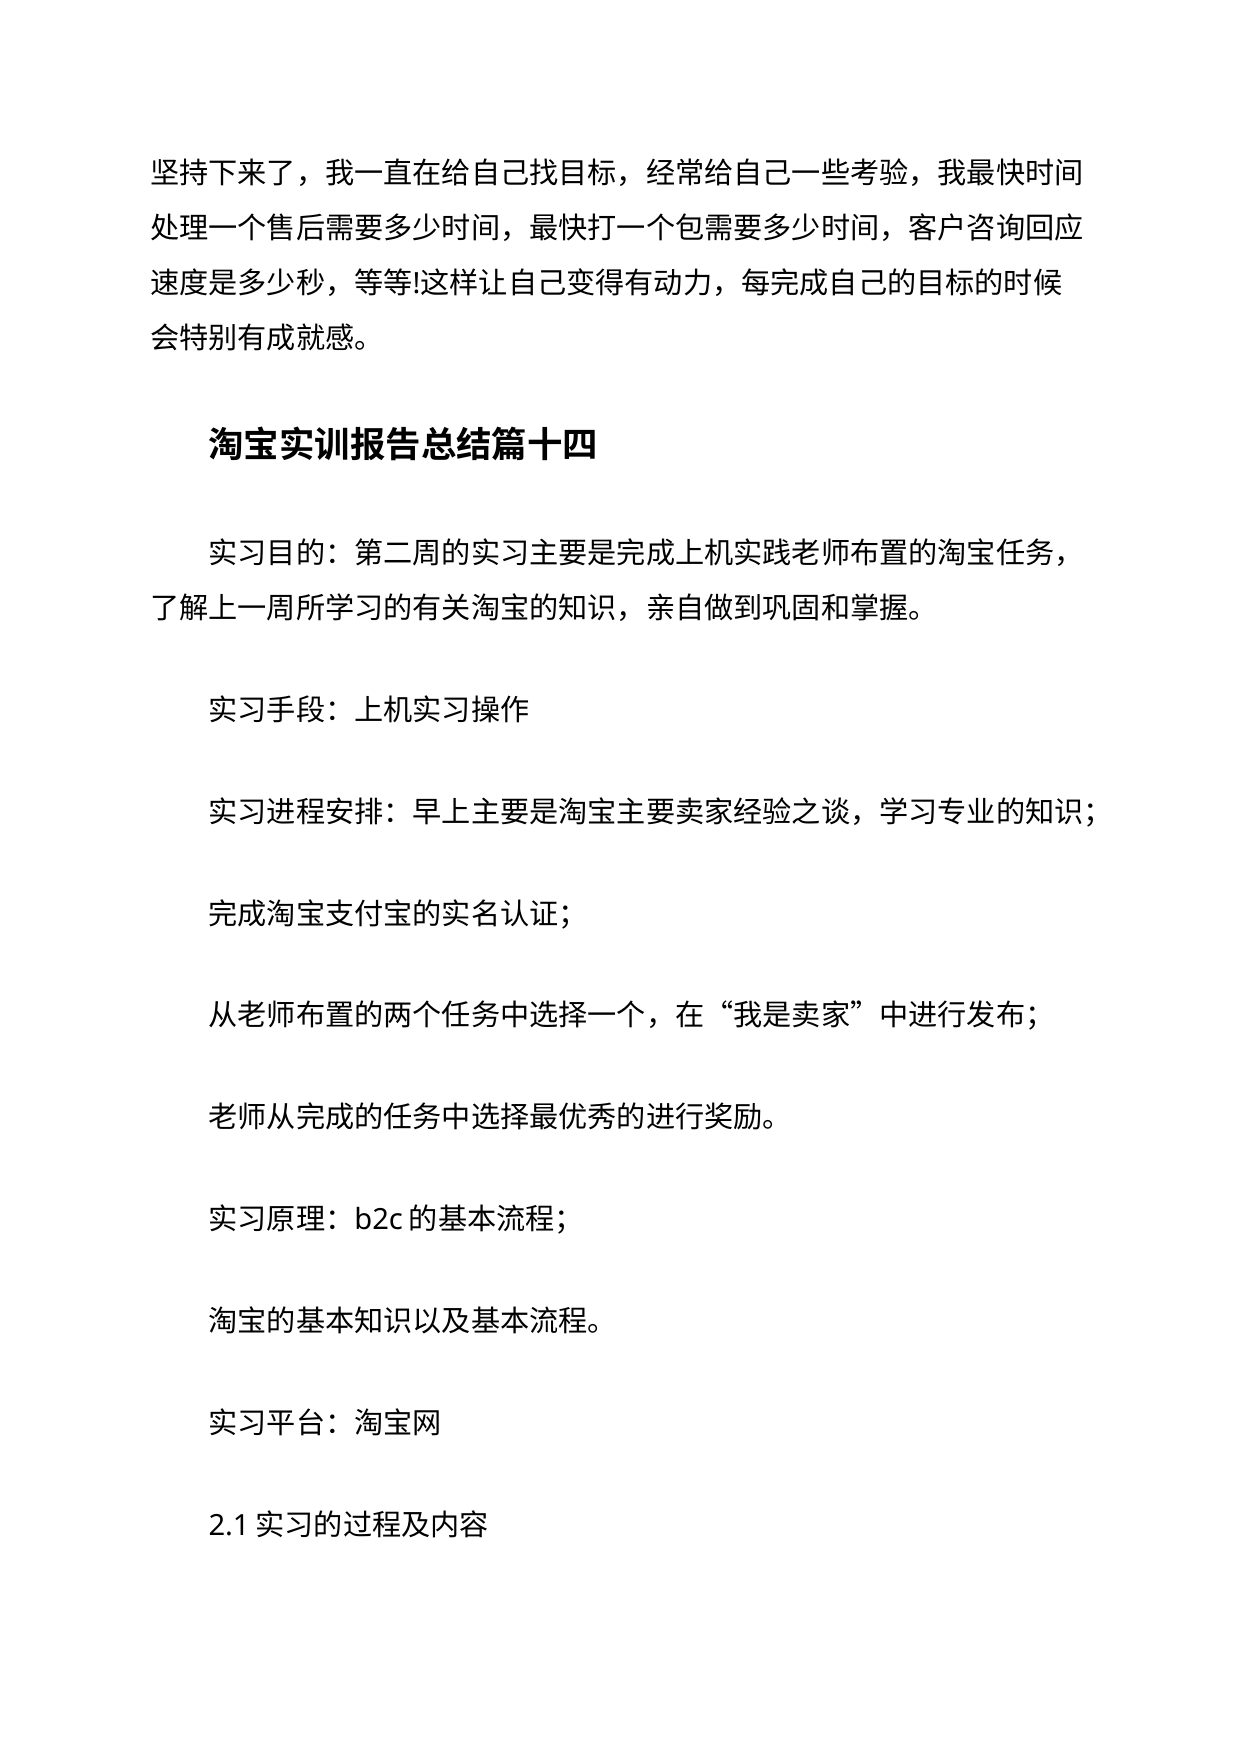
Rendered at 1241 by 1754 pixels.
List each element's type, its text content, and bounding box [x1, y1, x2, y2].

text 实习目的：第二周的实习主要是完成上机实践老师布置的淘宝任务，了解上一周所学习的有关淘宝的知识，亲自做到巩固和掌握。 [150, 530, 1090, 627]
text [150, 150, 1090, 357]
text 完成淘宝支付宝的实名认证； [150, 890, 1090, 932]
text 实习原理：b2c的基本流程； [150, 1196, 1090, 1238]
text 淘宝的基本知识以及基本流程。 [150, 1297, 1090, 1340]
text 2.1实习的过程及内容 [150, 1501, 1090, 1543]
text 老师从完成的任务中选择最优秀的进行奖励。 [150, 1094, 1090, 1136]
text 实习手段：上机实习操作 [150, 687, 1090, 729]
text 实习进程安排：早上主要是淘宝主要卖家经验之谈，学习专业的知识； [150, 788, 1090, 831]
text 实习平台：淘宝网 [150, 1399, 1090, 1442]
text 淘宝实训报告总结篇十四 [150, 417, 1090, 468]
text 从老师布置的两个任务中选择一个，在“我是卖家”中进行发布； [150, 992, 1090, 1034]
